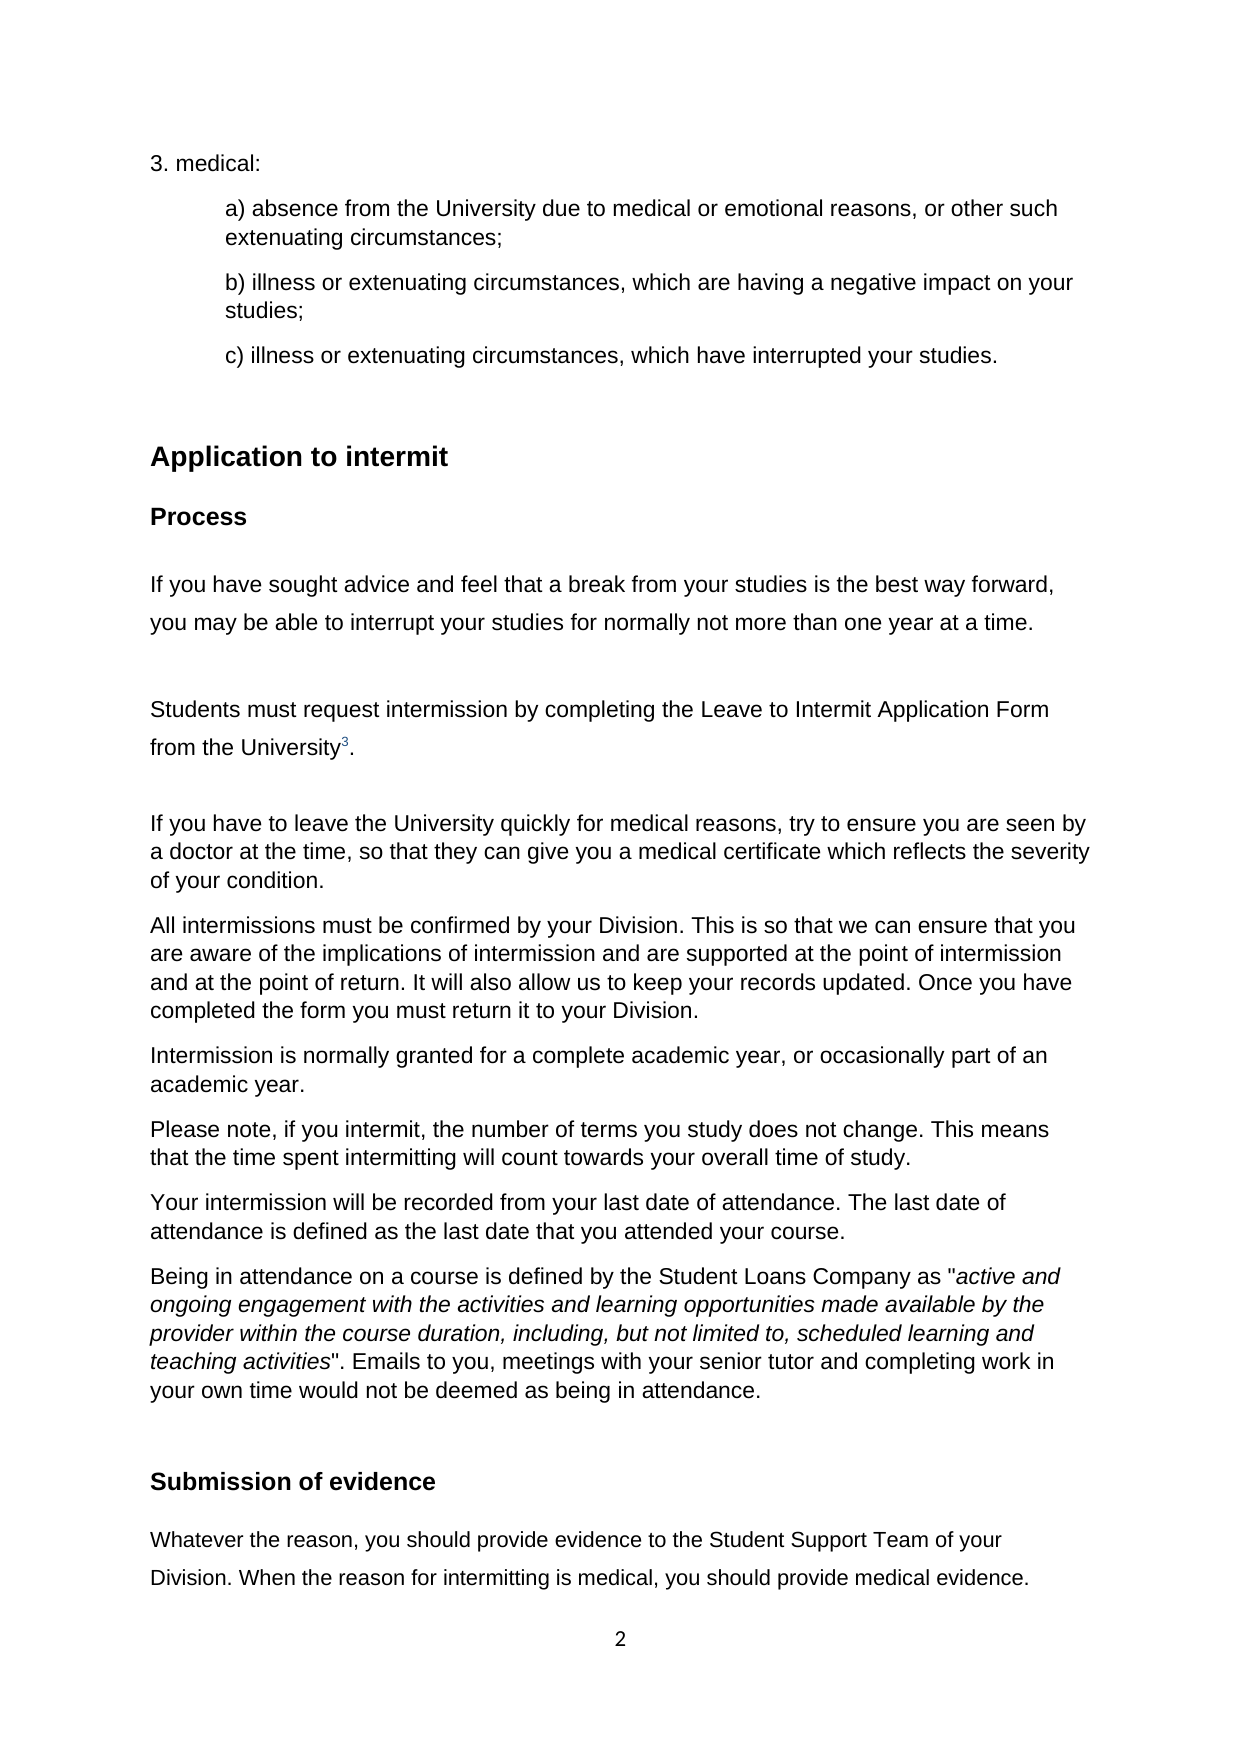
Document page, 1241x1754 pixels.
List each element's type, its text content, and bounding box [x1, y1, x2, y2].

text All intermissions must be confirmed by your Division. This is so that we can ensure that you are aware of the implications of intermission and are supported at the point of intermission and at the point of return. It will also allow us to keep your records updated. Once you have completed the form you must return it to your Division. [150, 912, 1090, 1023]
text Students must request intermission by completing the Leave to Intermit Application Form from the University3. [150, 685, 1090, 760]
text b) illness or extenuating circumstances, which are having a negative impact on your studies; [225, 269, 1090, 323]
text Being in attendance on a course is defined by the Student Loans Company as "active and ongoing engagement with the activities and learning opportunities made available by the provider within the course duration, including, but not limited to, scheduled learning and teaching activities". Emails to you, meetings with your senior tutor and completing work in your own time would not be deemed as being in attendance. [150, 1263, 1090, 1403]
text Whatever the reason, you should provide evidence to the Student Support Team of your Division. When the reason for intermitting is medical, you should provide medical evidence. [150, 1514, 1090, 1589]
subtitle Application to intermit [150, 440, 1090, 473]
text Your intermission will be recorded from your last date of attendance. The last date of attendance is defined as the last date that you attended your course. [150, 1189, 1090, 1244]
text c) illness or extenuating circumstances, which have interrupted your studies. [225, 342, 1090, 368]
text 3. medical: [150, 150, 1090, 176]
subtitle Process [150, 502, 1090, 531]
text If you have to leave the University quickly for medical reasons, try to ensure you are seen by a doctor at the time, so that they can give you a medical certificate which reflects the severity of your condition. [150, 810, 1090, 893]
text Submission of evidence [150, 1467, 1090, 1496]
text Intermission is normally granted for a complete academic year, or occasionally part of an academic year. [150, 1042, 1090, 1097]
text Please note, if you intermit, the number of terms you study does not change. This means that the time spent intermitting will count towards your overall time of study. [150, 1116, 1090, 1171]
text a) absence from the University due to medical or emotional reasons, or other such extenuating circumstances; [225, 195, 1090, 250]
text If you have sought advice and feel that a break from your studies is the best way forward, you may be able to interrupt your studies for normally not more than one year at a time. [150, 560, 1090, 635]
